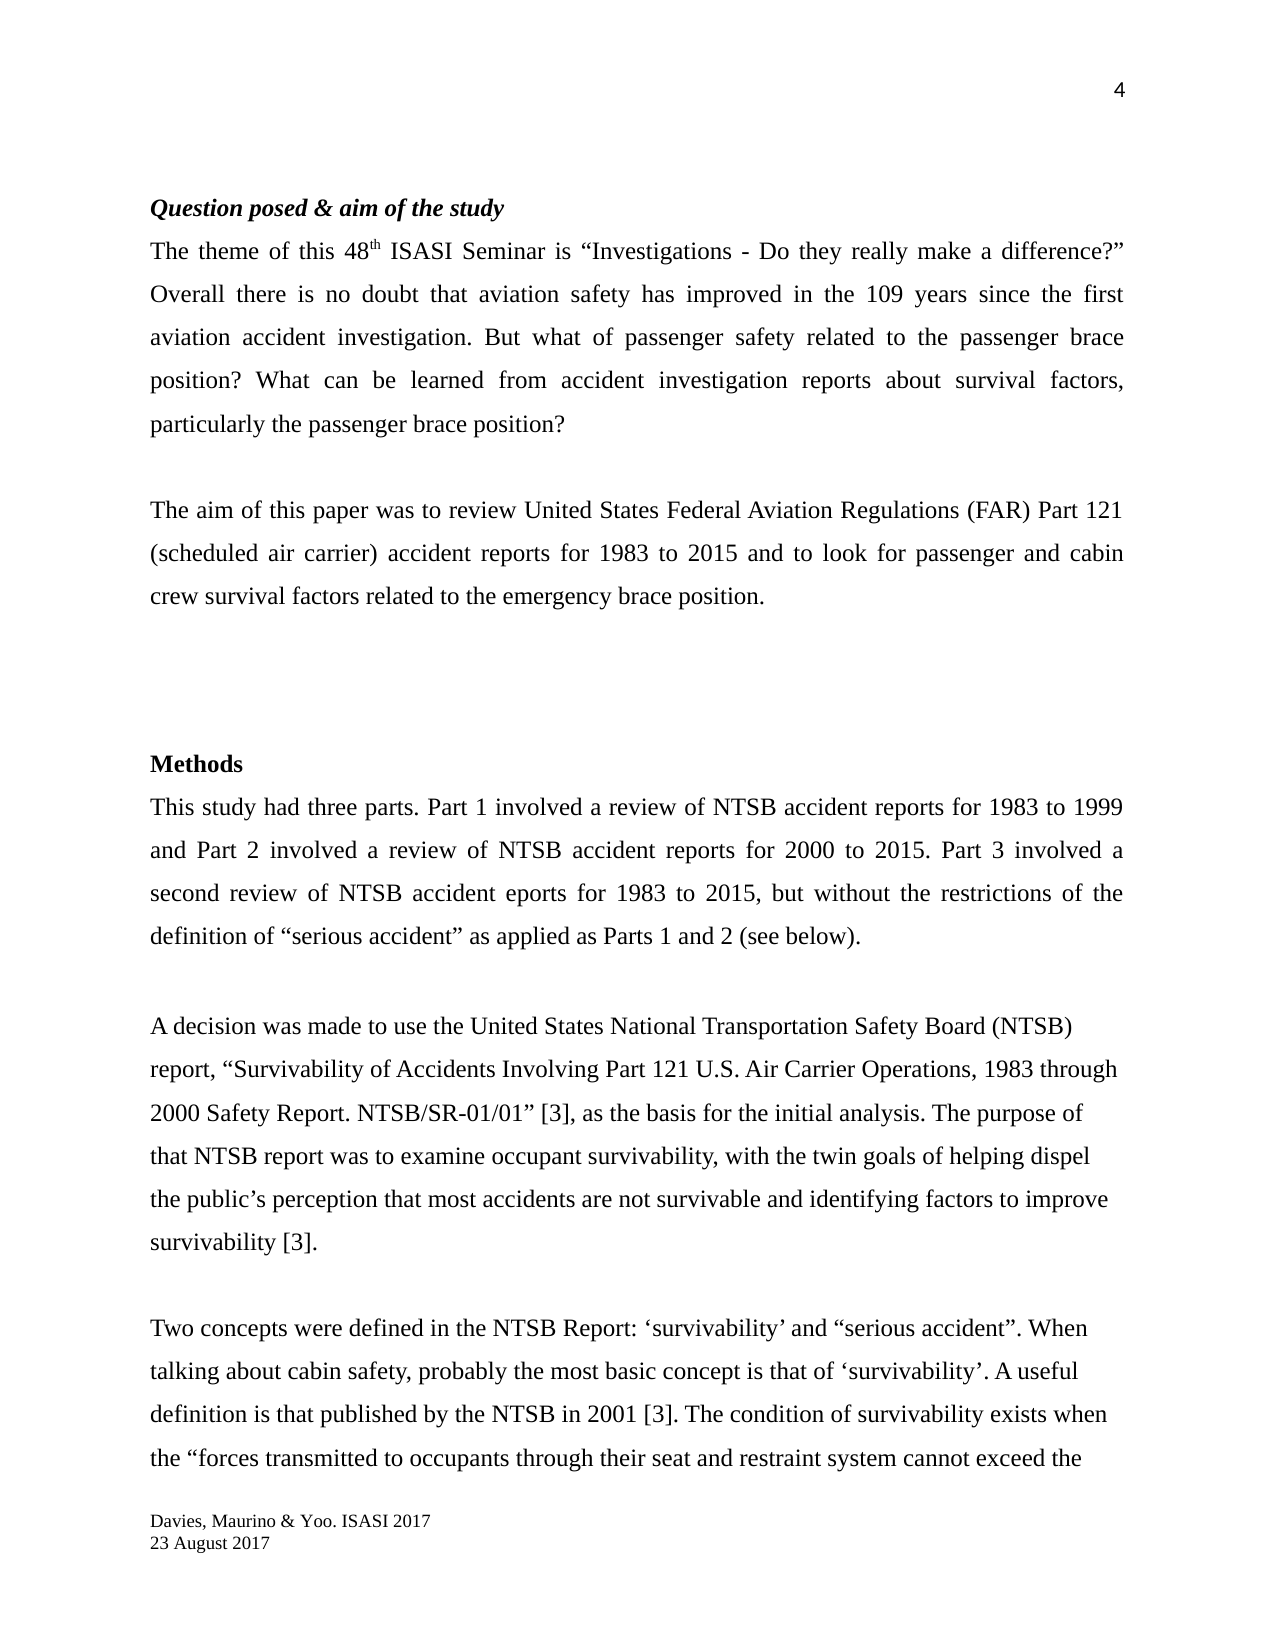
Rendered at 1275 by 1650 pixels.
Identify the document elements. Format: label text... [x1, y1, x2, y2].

subtitle This study had three parts. Part 1 involved a review of NTSB accident reports for 1983 to 1999 and Part 2 involved a review of NTSB accident reports for 2000 to 2015. Part 3 involved a second review of NTSB accident eports for 1983 to 2015, but without the restrictions of the definition of “serious accident” as applied as Parts 1 and 2 (see below). [150, 792, 1125, 950]
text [150, 1313, 1125, 1471]
subtitle Question posed & aim of the study [150, 193, 1125, 222]
subtitle The aim of this paper was to review United States Federal Aviation Regulations (FAR) Part 121 (scheduled air carrier) accident reports for 1983 to 2015 and to look for passenger and cabin crew survival factors related to the emergency brace position. [150, 495, 1125, 610]
text A decision was made to use the United States National Transportation Safety Board (NTSB) report, “Survivability of Accidents Involving Part 121 U.S. Air Carrier Operations, 1983 through 2000 Safety Report. NTSB/SR-01/01” [3], as the basis for the initial analysis. The purpose of that NTSB report was to examine occupant survivability, with the twin goals of helping dispel the public’s perception that most accidents are not survivable and identifying factors to improve survivability [3]. [150, 1011, 1125, 1256]
subtitle Methods [150, 749, 1125, 778]
subtitle The theme of this 48th ISASI Seminar is “Investigations - Do they really make a difference?” Overall there is no doubt that aviation safety has improved in the 109 years since the first aviation accident investigation. But what of passenger safety related to the passenger brace position? What can be learned from accident investigation reports about survival factors, particularly the passenger brace position? [150, 236, 1125, 437]
